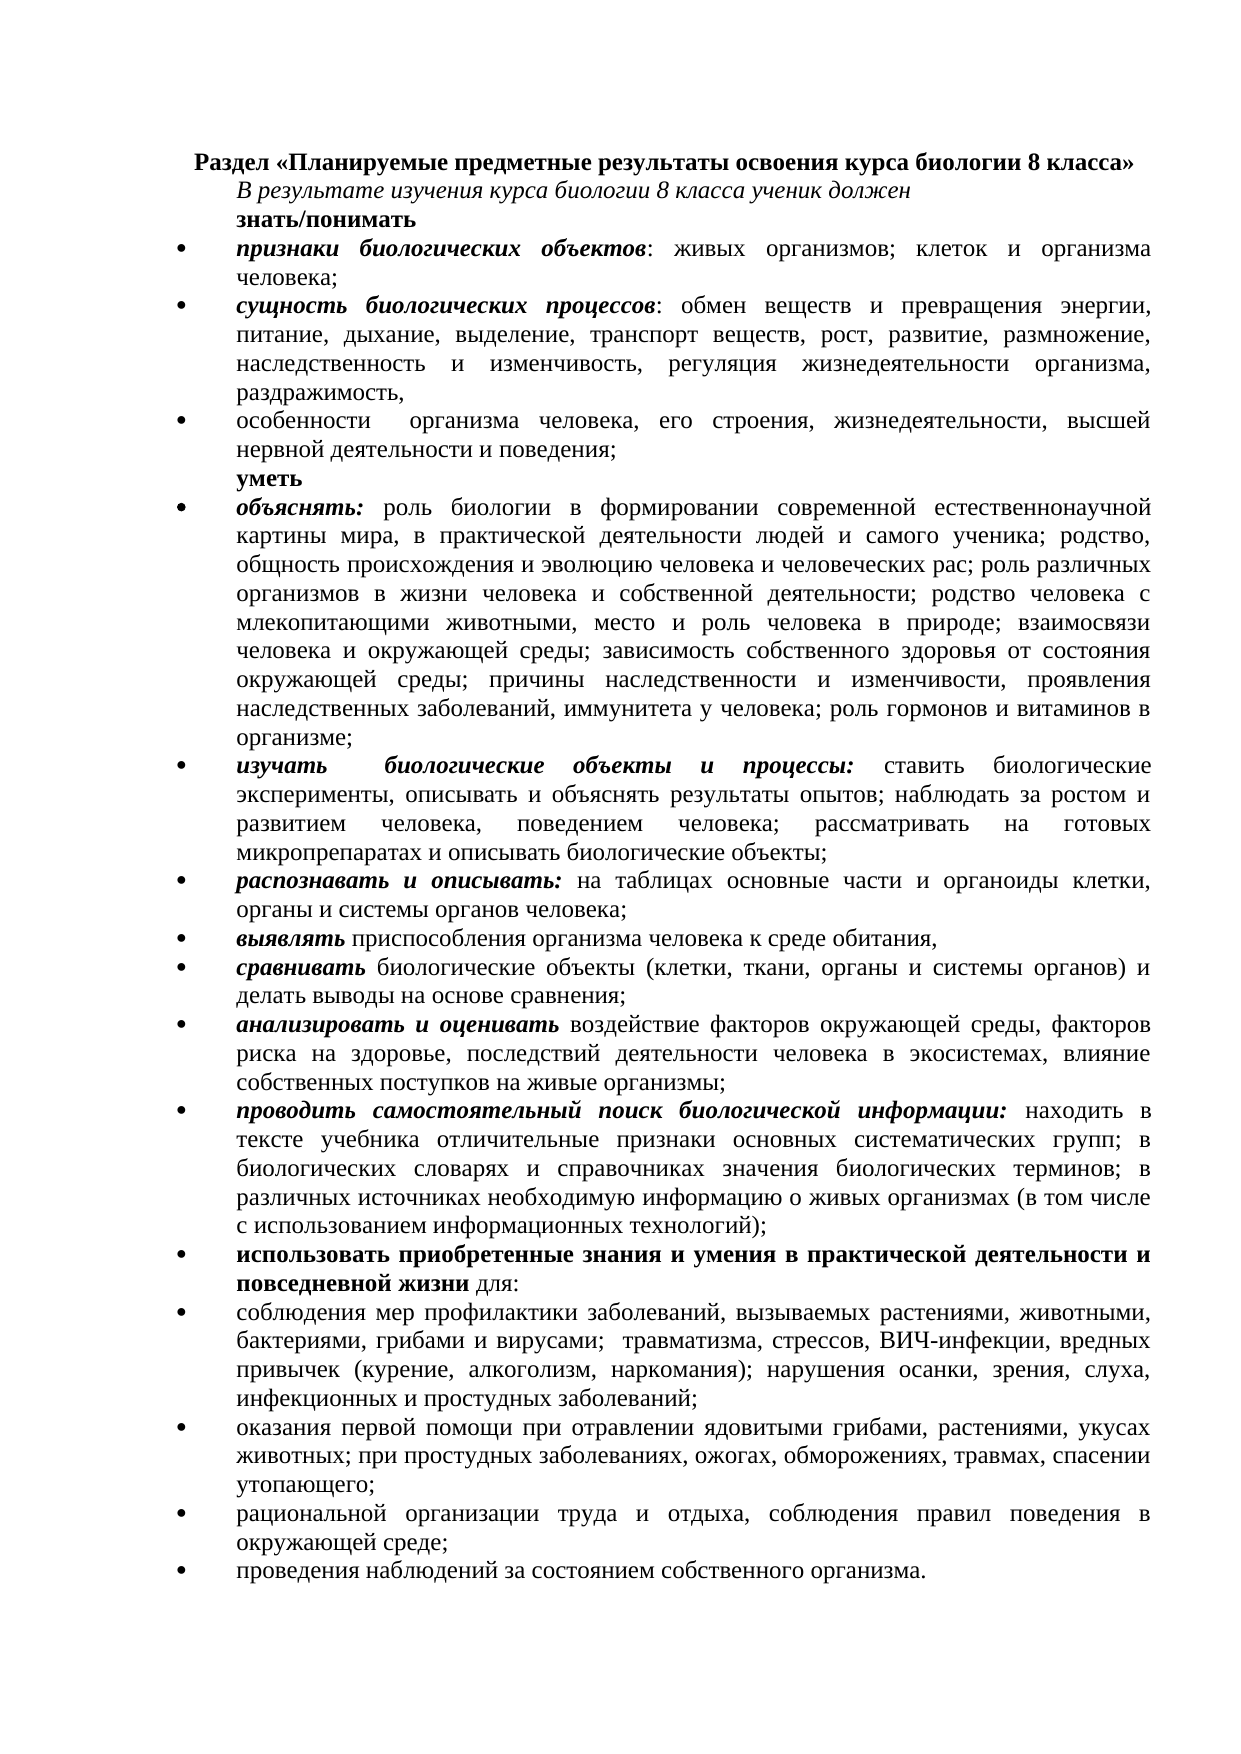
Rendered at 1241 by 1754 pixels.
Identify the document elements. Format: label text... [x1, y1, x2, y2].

list выявлять приспособления организма человека к среде обитания, [177, 923, 1152, 952]
list проводить самостоятельный поиск биологической информации: находить в тексте учебника отличительные признаки основных систематических групп; в биологических словарях и справочниках значения биологических терминов; в различных источниках необходимую информацию о живых организмах (в том числе с использованием информационных технологий); [177, 1096, 1152, 1239]
list распознавать и описывать: на таблицах основные части и органоиды клетки, органы и системы органов человека; [177, 866, 1152, 923]
list признаки биологических объектов: живых организмов; клеток и организма человека; [177, 233, 1152, 291]
text Раздел «Планируемые предметные результаты освоения курса биологии 8 класса» [177, 147, 1152, 176]
list оказания первой помощи при отравлении ядовитыми грибами, растениями, укусах животных; при простудных заболеваниях, ожогах, обморожениях, травмах, спасении утопающего; [177, 1412, 1152, 1498]
list анализировать и оценивать воздействие факторов окружающей среды, факторов риска на здоровье, последствий деятельности человека в экосистемах, влияние собственных поступков на живые организмы; [177, 1009, 1152, 1096]
list использовать приобретенные знания и умения в практической деятельности и повседневной жизни для: [177, 1239, 1152, 1297]
list особенности организма человека, его строения, жизнедеятельности, высшей нервной деятельности и поведения; [177, 406, 1152, 463]
list рациональной организации труда и отдыха, соблюдения правил поведения в окружающей среде; [177, 1498, 1152, 1556]
list соблюдения мер профилактики заболеваний, вызываемых растениями, животными, бактериями, грибами и вирусами; травматизма, стрессов, ВИЧ-инфекции, вредных привычек (курение, алкоголизм, наркомания); нарушения осанки, зрения, слуха, инфекционных и простудных заболеваний; [177, 1297, 1152, 1412]
list сравнивать биологические объекты (клетки, ткани, органы и системы органов) и делать выводы на основе сравнения; [177, 952, 1152, 1009]
text уметь [177, 463, 1152, 492]
text знать/понимать [177, 204, 1152, 233]
list объяснять: роль биологии в формировании современной естественнонаучной картины мира, в практической деятельности людей и самого ученика; родство, общность происхождения и эволюцию человека и человеческих рас; роль различных организмов в жизни человека и собственной деятельности; родство человека с млекопитающими животными, место и роль человека в природе; взаимосвязи человека и окружающей среды; зависимость собственного здоровья от состояния окружающей среды; причины наследственности и изменчивости, проявления наследственных заболеваний, иммунитета у человека; роль гормонов и витаминов в организме; [177, 492, 1152, 751]
text В результате изучения курса биологии 8 класса ученик должен [177, 176, 1152, 204]
list изучать биологические объекты и процессы: ставить биологические эксперименты, описывать и объяснять результаты опытов; наблюдать за ростом и развитием человека, поведением человека; рассматривать на готовых микропрепаратах и описывать биологические объекты; [177, 751, 1152, 866]
list сущность биологических процессов: обмен веществ и превращения энергии, питание, дыхание, выделение, транспорт веществ, рост, развитие, размножение, наследственность и изменчивость, регуляция жизнедеятельности организма, раздражимость, [177, 291, 1152, 406]
list проведения наблюдений за состоянием собственного организма. [177, 1556, 1152, 1584]
